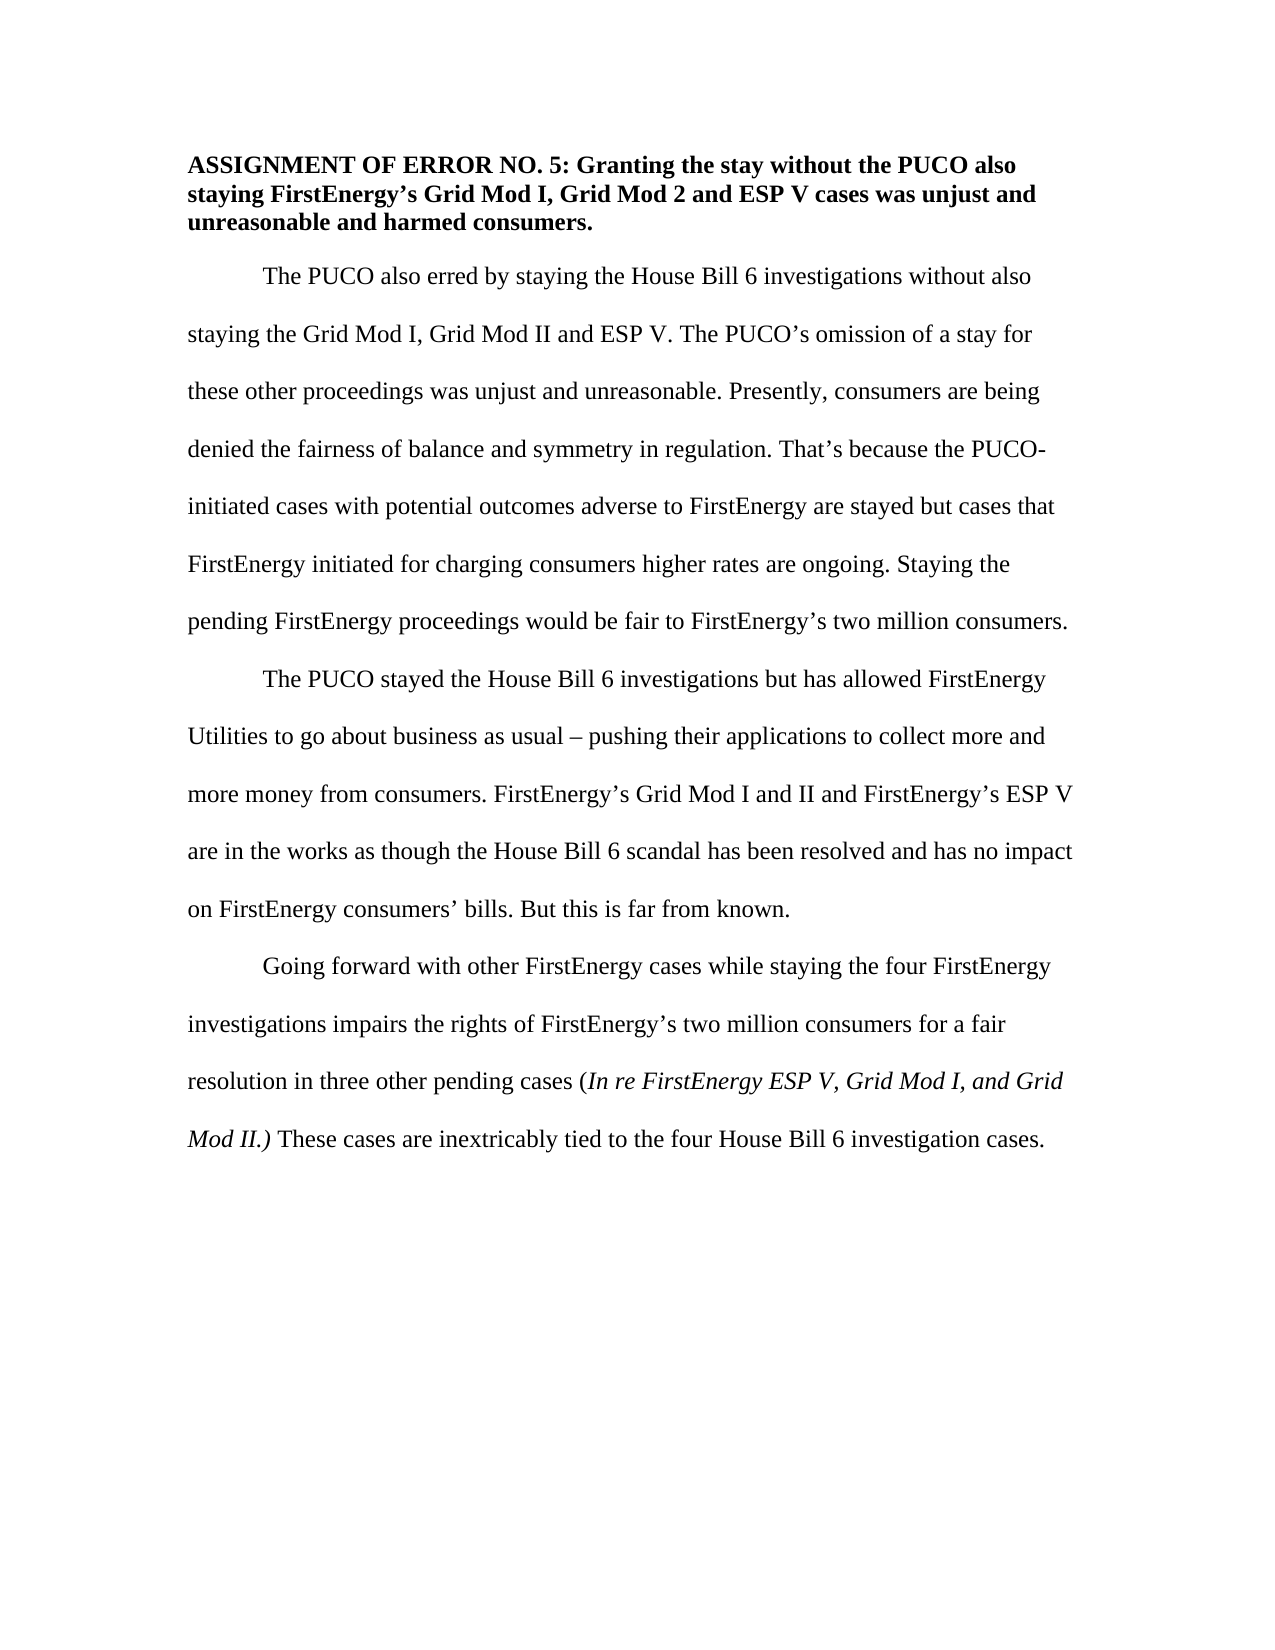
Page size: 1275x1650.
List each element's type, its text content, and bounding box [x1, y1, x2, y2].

text Going forward with other FirstEnergy cases while staying the four FirstEnergy investigations impairs the rights of FirstEnergy’s two million consumers for a fair resolution in three other pending cases (In re FirstEnergy ESP V, Grid Mod I, and Grid Mod II.) These cases are inextricably tied to the four House Bill 6 investigation cases. [187, 951, 1078, 1152]
subtitle ASSIGNMENT OF ERROR NO. 5: Granting the stay without the PUCO also staying FirstEnergy’s Grid Mod I, Grid Mod 2 and ESP V cases was unjust and unreasonable and harmed consumers. [187, 150, 1087, 236]
text The PUCO stayed the House Bill 6 investigations but has allowed FirstEnergy Utilities to go about business as usual – pushing their applications to collect more and more money from consumers. FirstEnergy’s Grid Mod I and II and FirstEnergy’s ESP V are in the works as though the House Bill 6 scandal has been resolved and has no impact on FirstEnergy consumers’ bills. But this is far from known. [187, 664, 1087, 922]
text The PUCO also erred by staying the House Bill 6 investigations without also staying the Grid Mod I, Grid Mod II and ESP V. The PUCO’s omission of a stay for these other proceedings was unjust and unreasonable. Presently, consumers are being denied the fairness of balance and symmetry in regulation. That’s because the PUCO-initiated cases with potential outcomes adverse to FirstEnergy are stayed but cases that FirstEnergy initiated for charging consumers higher rates are ongoing. Staying the pending FirstEnergy proceedings would be fair to FirstEnergy’s two million consumers. [187, 261, 1087, 635]
